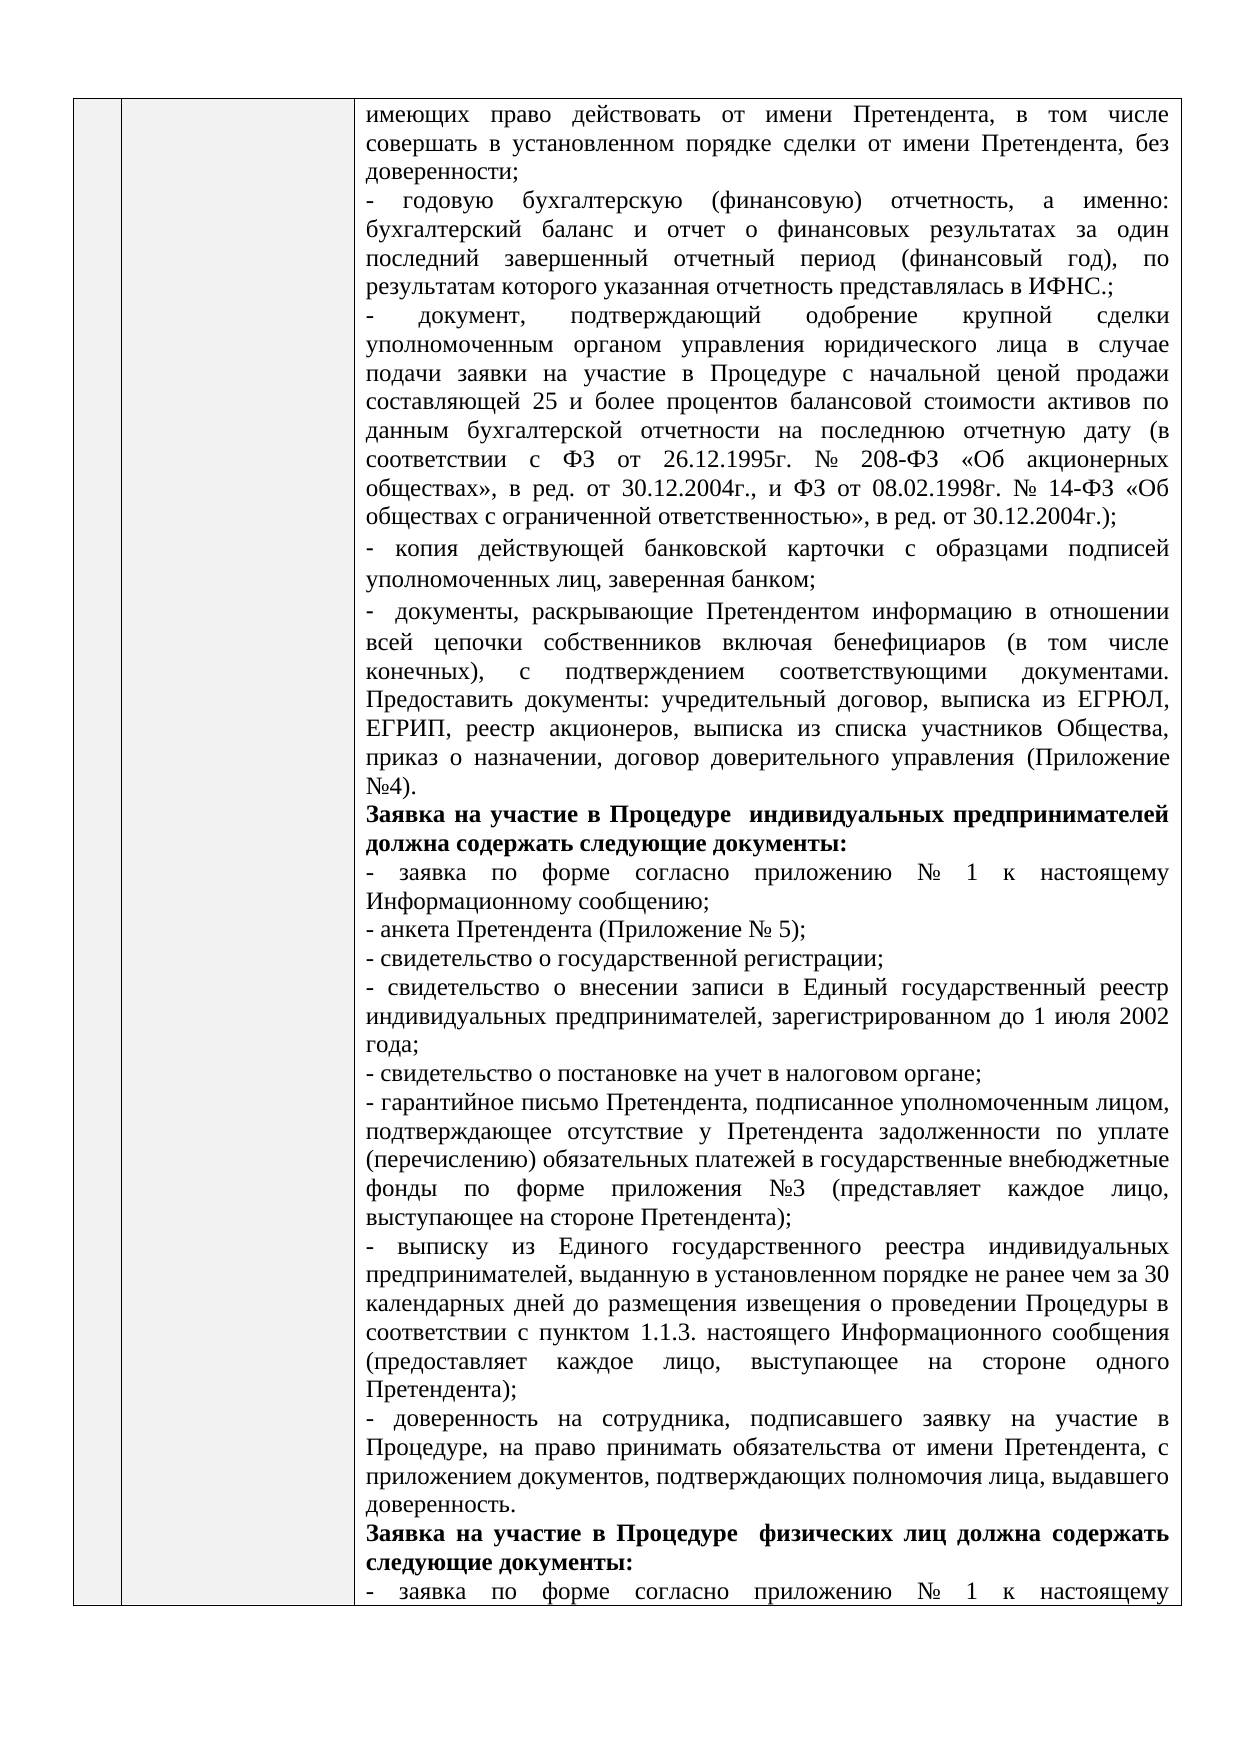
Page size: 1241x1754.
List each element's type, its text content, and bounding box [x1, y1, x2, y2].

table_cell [122, 99, 354, 1604]
table_cell 11 [74, 99, 121, 1604]
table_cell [355, 99, 1181, 1604]
